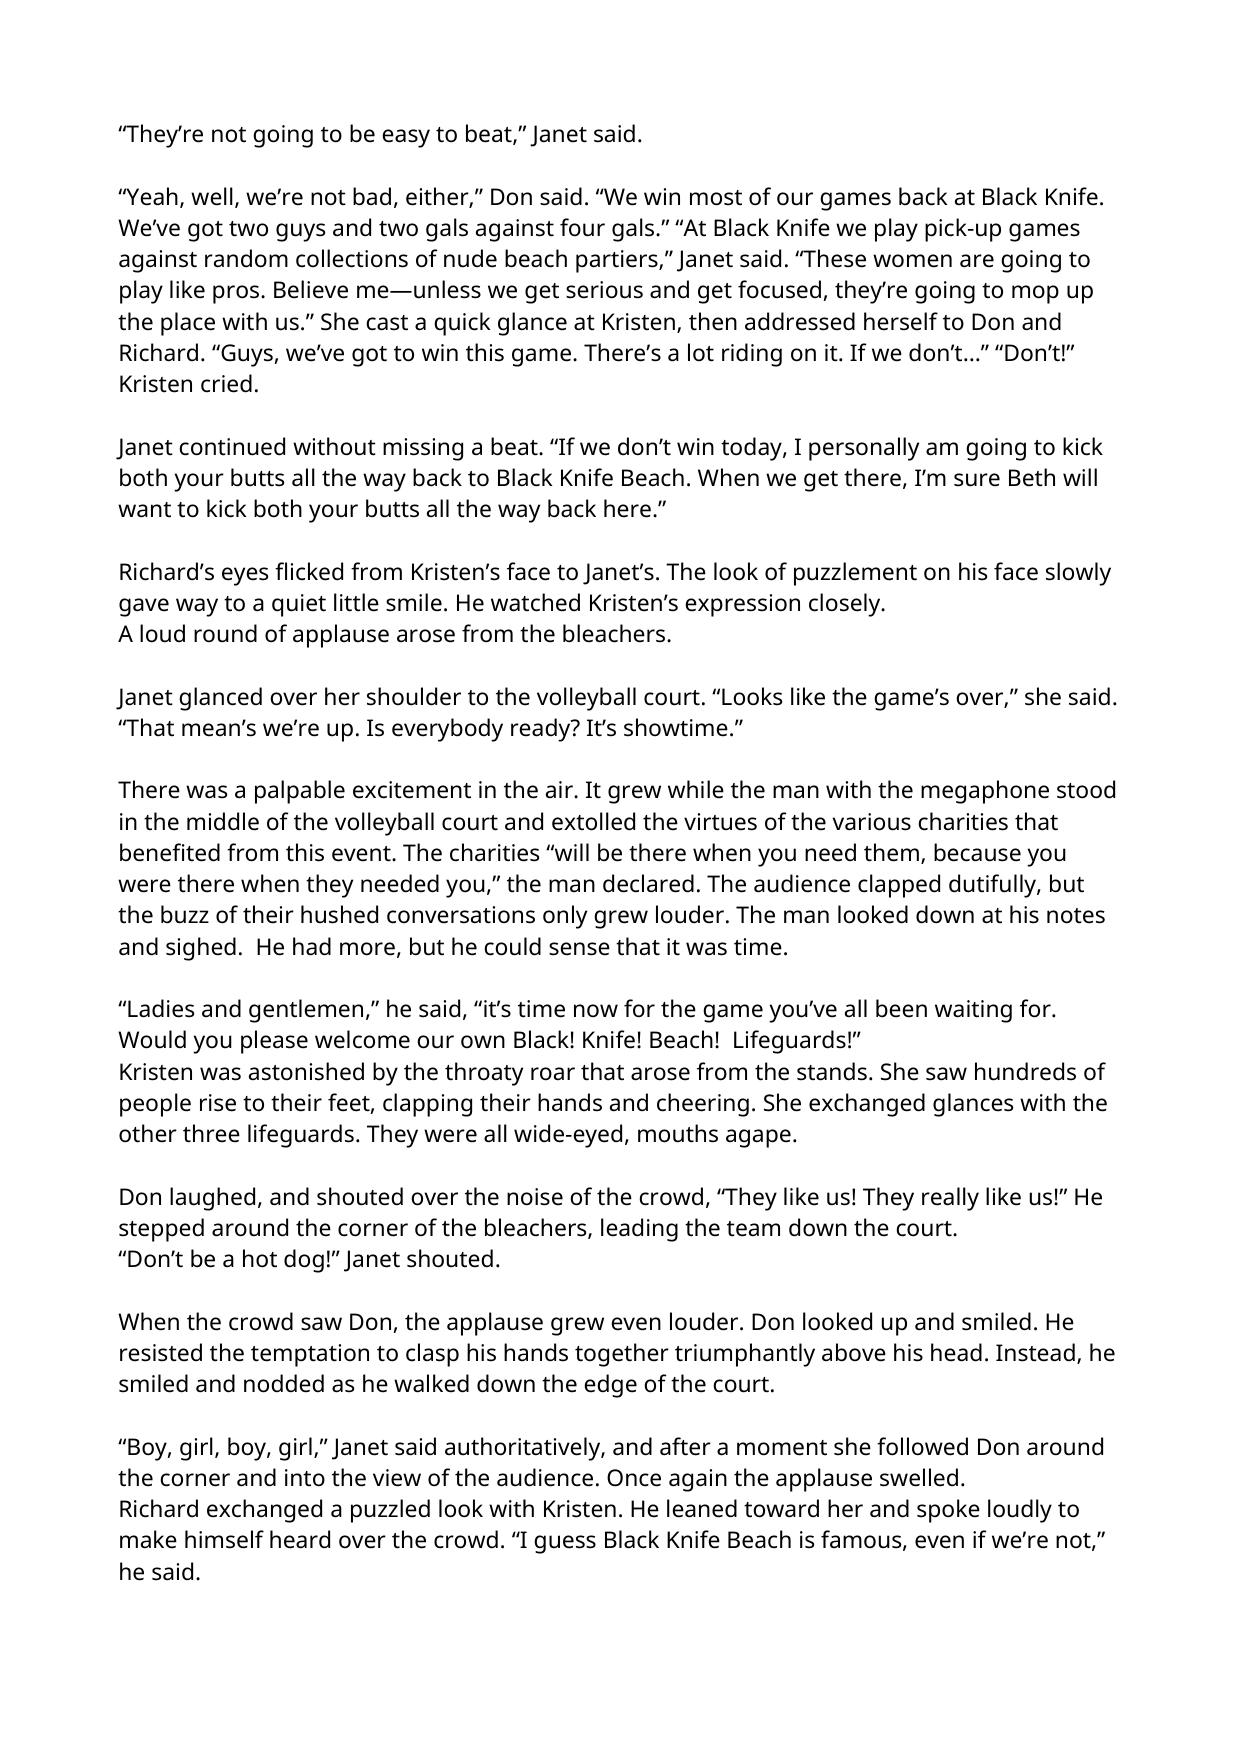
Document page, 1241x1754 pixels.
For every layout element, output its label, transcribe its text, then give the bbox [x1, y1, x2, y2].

text “Don’t be a hot dog!” Janet shouted. [118, 1243, 1122, 1274]
text Janet continued without missing a beat. “If we don’t win today, I personally am going to kick both your butts all the way back to Black Knife Beach. When we get there, I’m sure Beth will want to kick both your butts all the way back here.” [118, 431, 1122, 524]
text Kristen was astonished by the throaty roar that arose from the stands. She saw hundreds of people rise to their feet, clapping their hands and cheering. She exchanged glances with the other three lifeguards. They were all wide-eyed, mouths agape. [118, 1056, 1122, 1149]
text “Boy, girl, boy, girl,” Janet said authoritatively, and after a moment she followed Don around the corner and into the view of the audience. Once again the applause swelled. [118, 1431, 1122, 1493]
text “Ladies and gentlemen,” he said, “it’s time now for the game you’ve all been waiting for. Would you please welcome our own Black! Knife! Beach! Lifeguards!” [118, 993, 1122, 1056]
text “They’re not going to be easy to beat,” Janet said. [118, 118, 1122, 149]
text Don laughed, and shouted over the noise of the crowd, “They like us! They really like us!” He stepped around the corner of the bleachers, leading the team down the court. [118, 1181, 1122, 1243]
text There was a palpable excitement in the air. It grew while the man with the megaphone stood in the middle of the volleyball court and extolled the virtues of the various charities that benefited from this event. The charities “will be there when you need them, because you were there when they needed you,” the man declared. The audience clapped dutifully, but the buzz of their hushed conversations only grew louder. The man looked down at his notes and sighed. He had more, but he could sense that it was time. [118, 774, 1122, 962]
text When the crowd saw Don, the applause grew even louder. Don looked up and smiled. He resisted the temptation to clasp his hands together triumphantly above his head. Instead, he smiled and nodded as he walked down the edge of the court. [118, 1306, 1122, 1399]
text Richard exchanged a puzzled look with Kristen. He leaned toward her and spoke loudly to make himself heard over the crowd. “I guess Black Knife Beach is famous, even if we’re not,” he said. [118, 1493, 1122, 1587]
text “Yeah, well, we’re not bad, either,” Don said. “We win most of our games back at Black Knife. We’ve got two guys and two gals against four gals.” “At Black Knife we play pick-up games against random collections of nude beach partiers,” Janet said. “These women are going to play like pros. Believe me—unless we get serious and get focused, they’re going to mop up the place with us.” She cast a quick glance at Kristen, then addressed herself to Don and Richard. “Guys, we’ve got to win this game. There’s a lot riding on it. If we don’t…” “Don’t!” Kristen cried. [118, 181, 1122, 399]
text Janet glanced over her shoulder to the volleyball court. “Looks like the game’s over,” she said. “That mean’s we’re up. Is everybody ready? It’s showtime.” [118, 681, 1122, 743]
text A loud round of applause arose from the bleachers. [118, 618, 1122, 649]
text Richard’s eyes flicked from Kristen’s face to Janet’s. The look of puzzlement on his face slowly gave way to a quiet little smile. He watched Kristen’s expression closely. [118, 556, 1122, 618]
